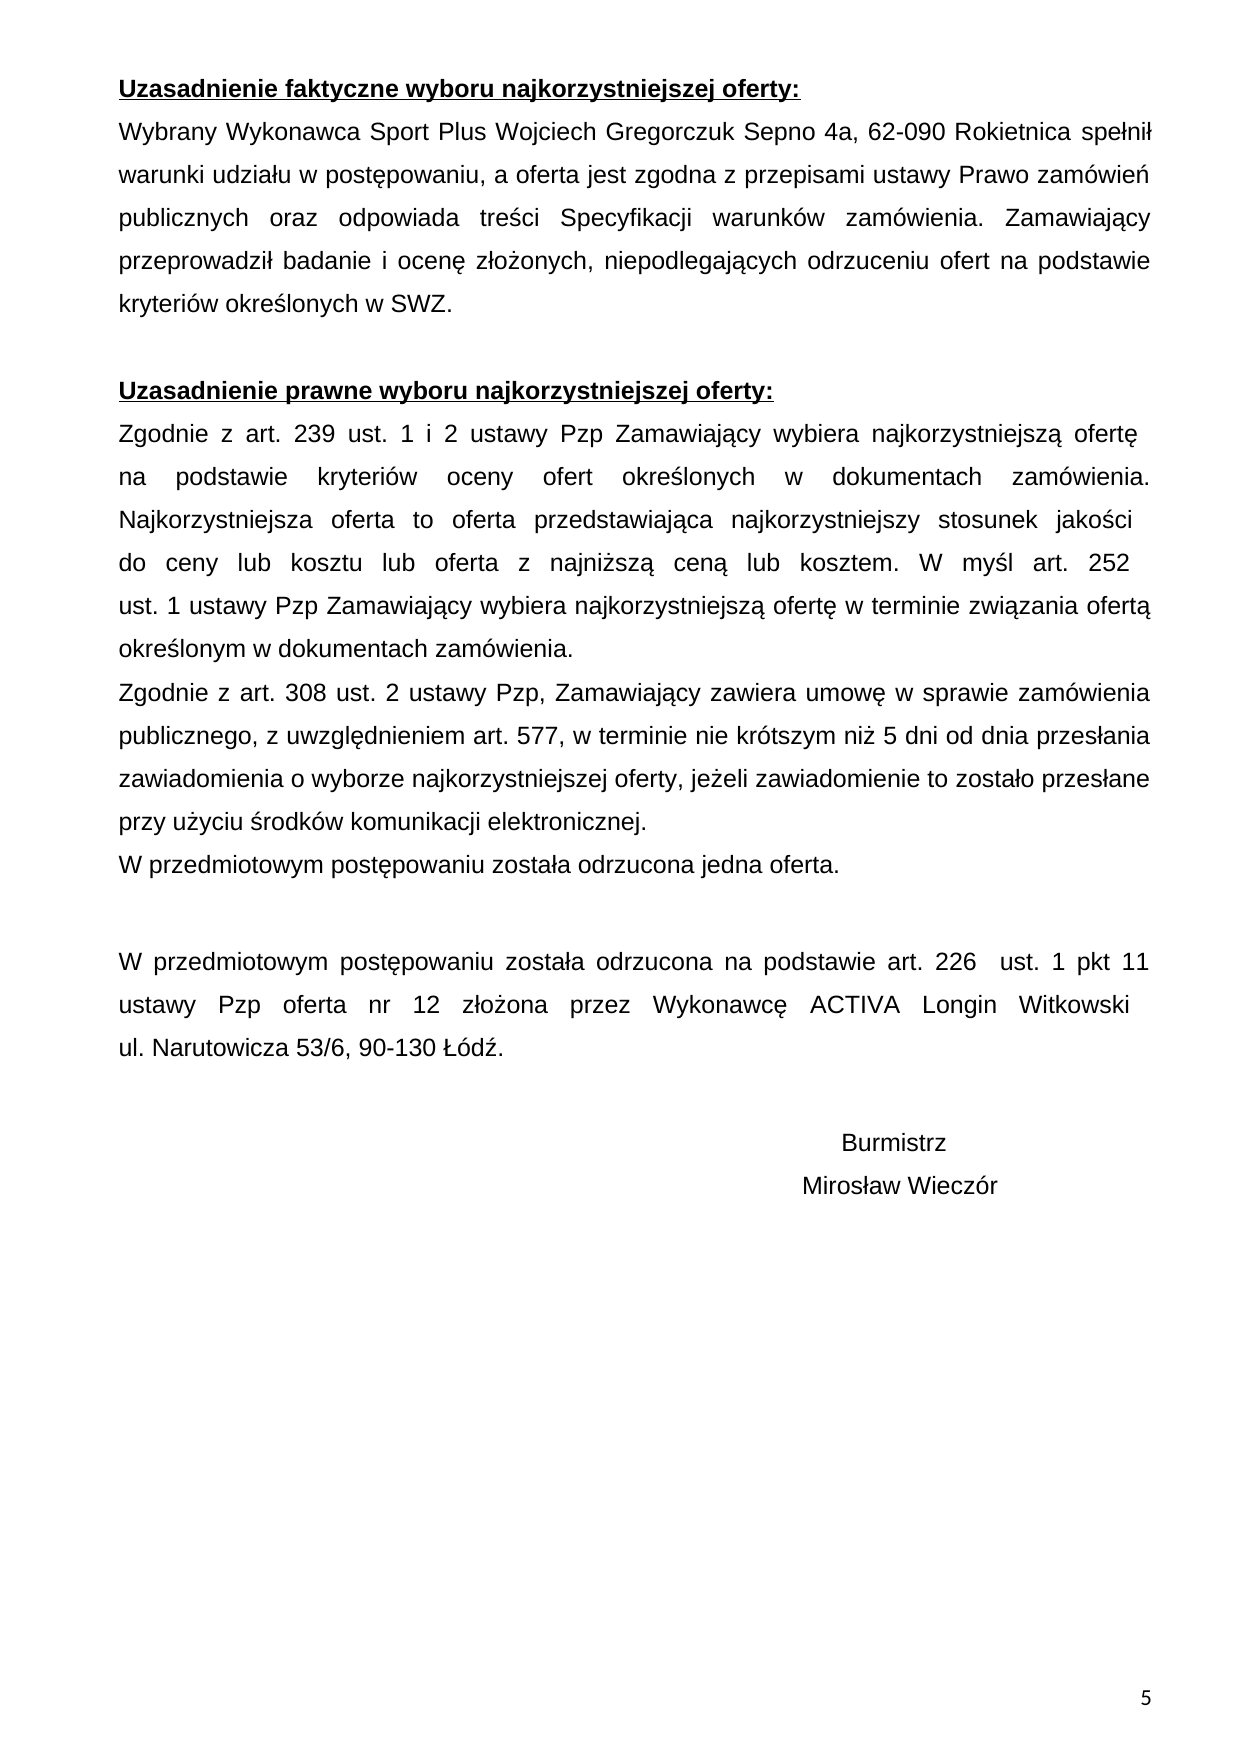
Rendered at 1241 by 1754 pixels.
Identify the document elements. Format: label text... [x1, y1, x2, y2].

text W przedmiotowym postępowaniu została odrzucona na podstawie art. 226 ust. 1 pkt 11 ustawy Pzp oferta nr 12 złożona przez Wykonawcę ACTIVA Longin Witkowski ul. Narutowicza 53/6, 90-130 Łódź. [118, 947, 1152, 1062]
text Burmistrz [767, 1127, 1152, 1156]
text Zgodnie z art. 308 ust. 2 ustawy Pzp, Zamawiający zawiera umowę w sprawie zamówienia publicznego, z uwzględnieniem art. 577, w terminie nie krótszym niż 5 dni od dnia przesłania zawiadomienia o wyborze najkorzystniejszej oferty, jeżeli zawiadomienie to zostało przesłane przy użyciu środków komunikacji elektronicznej. [118, 678, 1152, 836]
text Uzasadnienie faktyczne wyboru najkorzystniejszej oferty: [118, 74, 1122, 103]
text Uzasadnienie prawne wyboru najkorzystniejszej oferty: [118, 376, 1122, 404]
text Mirosław Wieczór [767, 1171, 1152, 1199]
text Wybrany Wykonawca Sport Plus Wojciech Gregorczuk Sepno 4a, 62-090 Rokietnica spełnił warunki udziału w postępowaniu, a oferta jest zgodna z przepisami ustawy Prawo zamówień publicznych oraz odpowiada treści Specyfikacji warunków zamówienia. Zamawiający przeprowadził badanie i ocenę złożonych, niepodlegających odrzuceniu ofert na podstawie kryteriów określonych w SWZ. [118, 117, 1152, 318]
text W przedmiotowym postępowaniu została odrzucona jedna oferta. [118, 850, 1152, 879]
text Zgodnie z art. 239 ust. 1 i 2 ustawy Pzp Zamawiający wybiera najkorzystniejszą ofertę na podstawie kryteriów oceny ofert określonych w dokumentach zamówienia. Najkorzystniejsza oferta to oferta przedstawiająca najkorzystniejszy stosunek jakości do ceny lub kosztu lub oferta z najniższą ceną lub kosztem. W myśl art. 252 ust. 1 ustawy Pzp Zamawiający wybiera najkorzystniejszą ofertę w terminie związania ofertą określonym w dokumentach zamówienia. [118, 419, 1152, 663]
